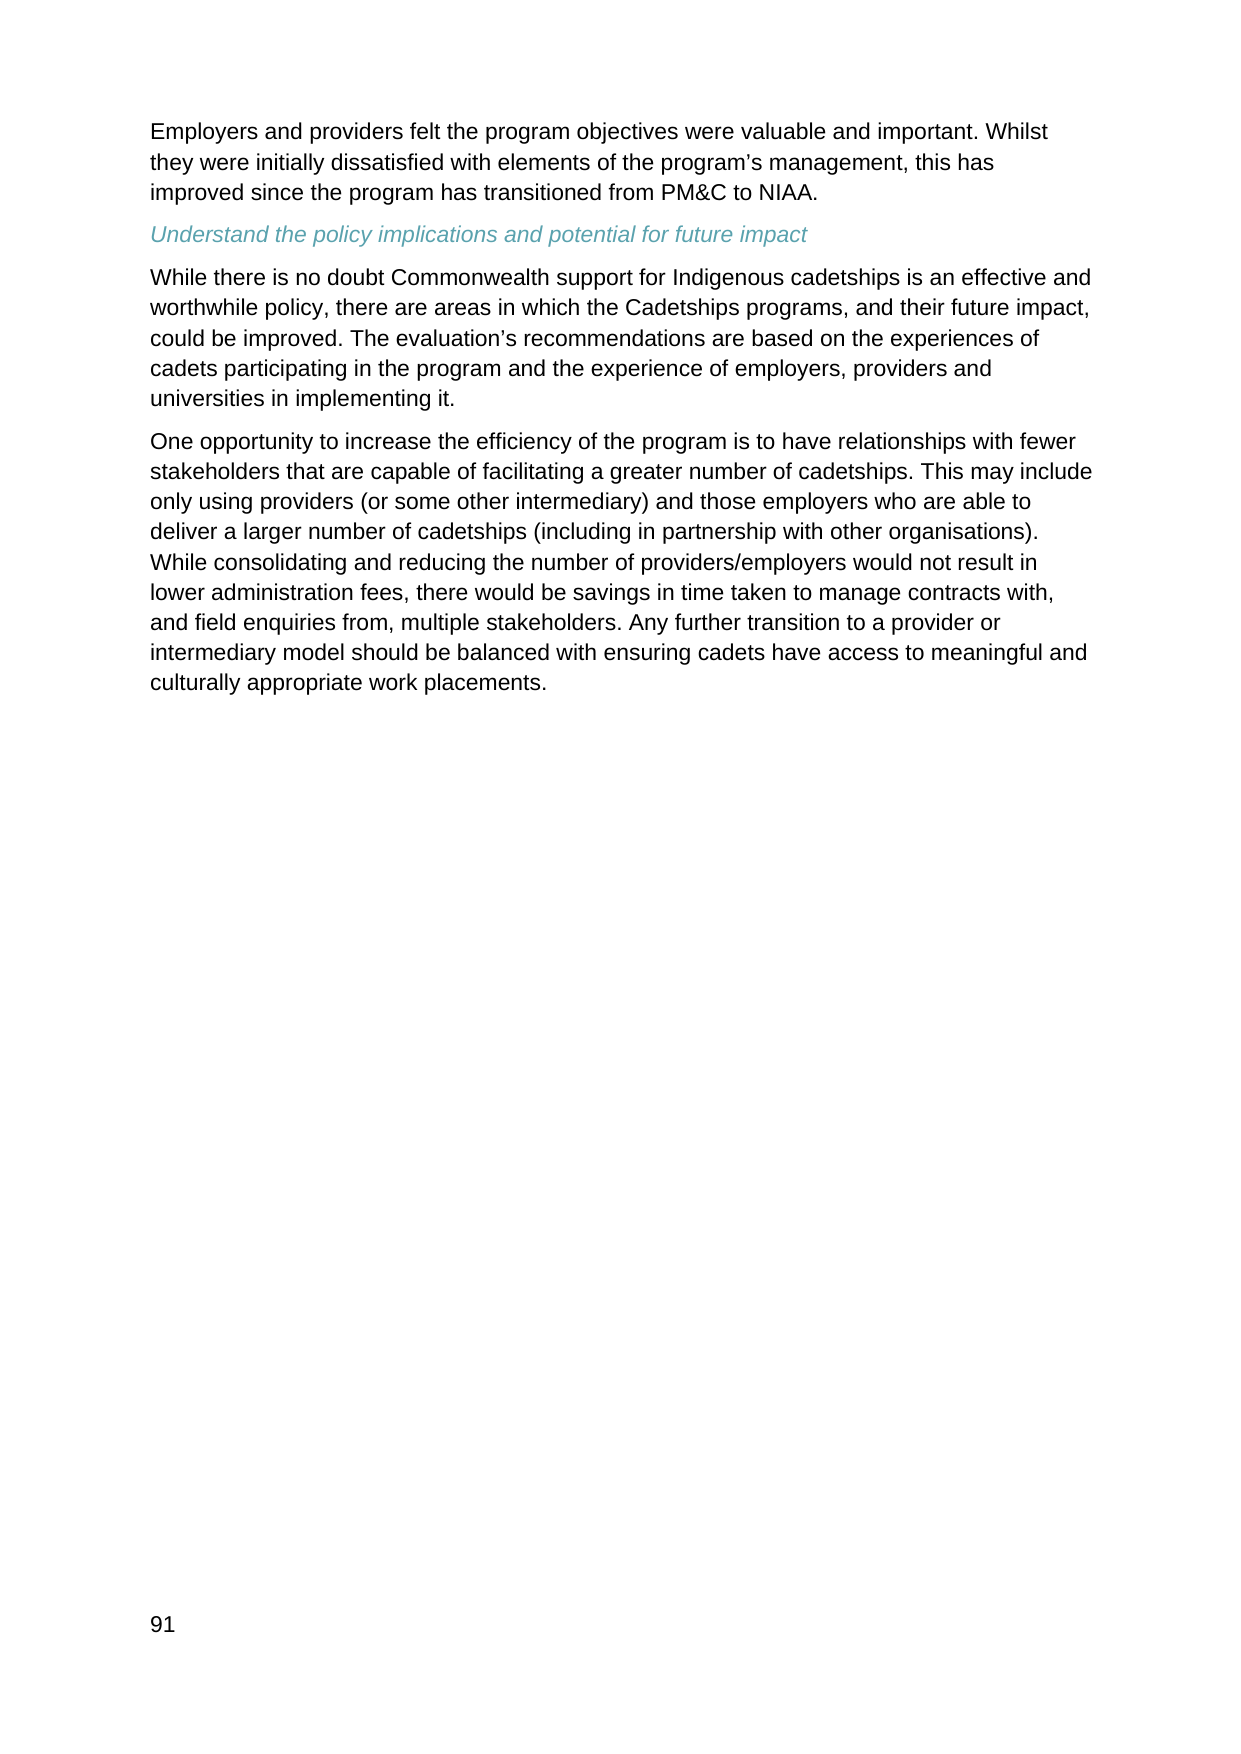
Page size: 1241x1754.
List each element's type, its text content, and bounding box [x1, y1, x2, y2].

text While there is no doubt Commonwealth support for Indigenous cadetships is an effective and worthwhile policy, there are areas in which the Cadetships programs, and their future impact, could be improved. The evaluation’s recommendations are based on the experiences of cadets participating in the program and the experience of employers, providers and universities in implementing it. [150, 264, 1093, 411]
text Understand the policy implications and potential for future impact [150, 221, 1093, 248]
text Employers and providers felt the program objectives were valuable and important. Whilst they were initially dissatisfied with elements of the program’s management, this has improved since the program has transitioned from PM&C to NIAA. [150, 118, 1093, 205]
text One opportunity to increase the efficiency of the program is to have relationships with fewer stakeholders that are capable of facilitating a greater number of cadetships. This may include only using providers (or some other intermediary) and those employers who are able to deliver a larger number of cadetships (including in partnership with other organisations). While consolidating and reducing the number of providers/employers would not result in lower administration fees, there would be savings in time taken to manage contracts with, and field enquiries from, multiple stakeholders. Any further transition to a provider or intermediary model should be balanced with ensuring cadets have access to meaningful and culturally appropriate work placements. [150, 428, 1093, 696]
